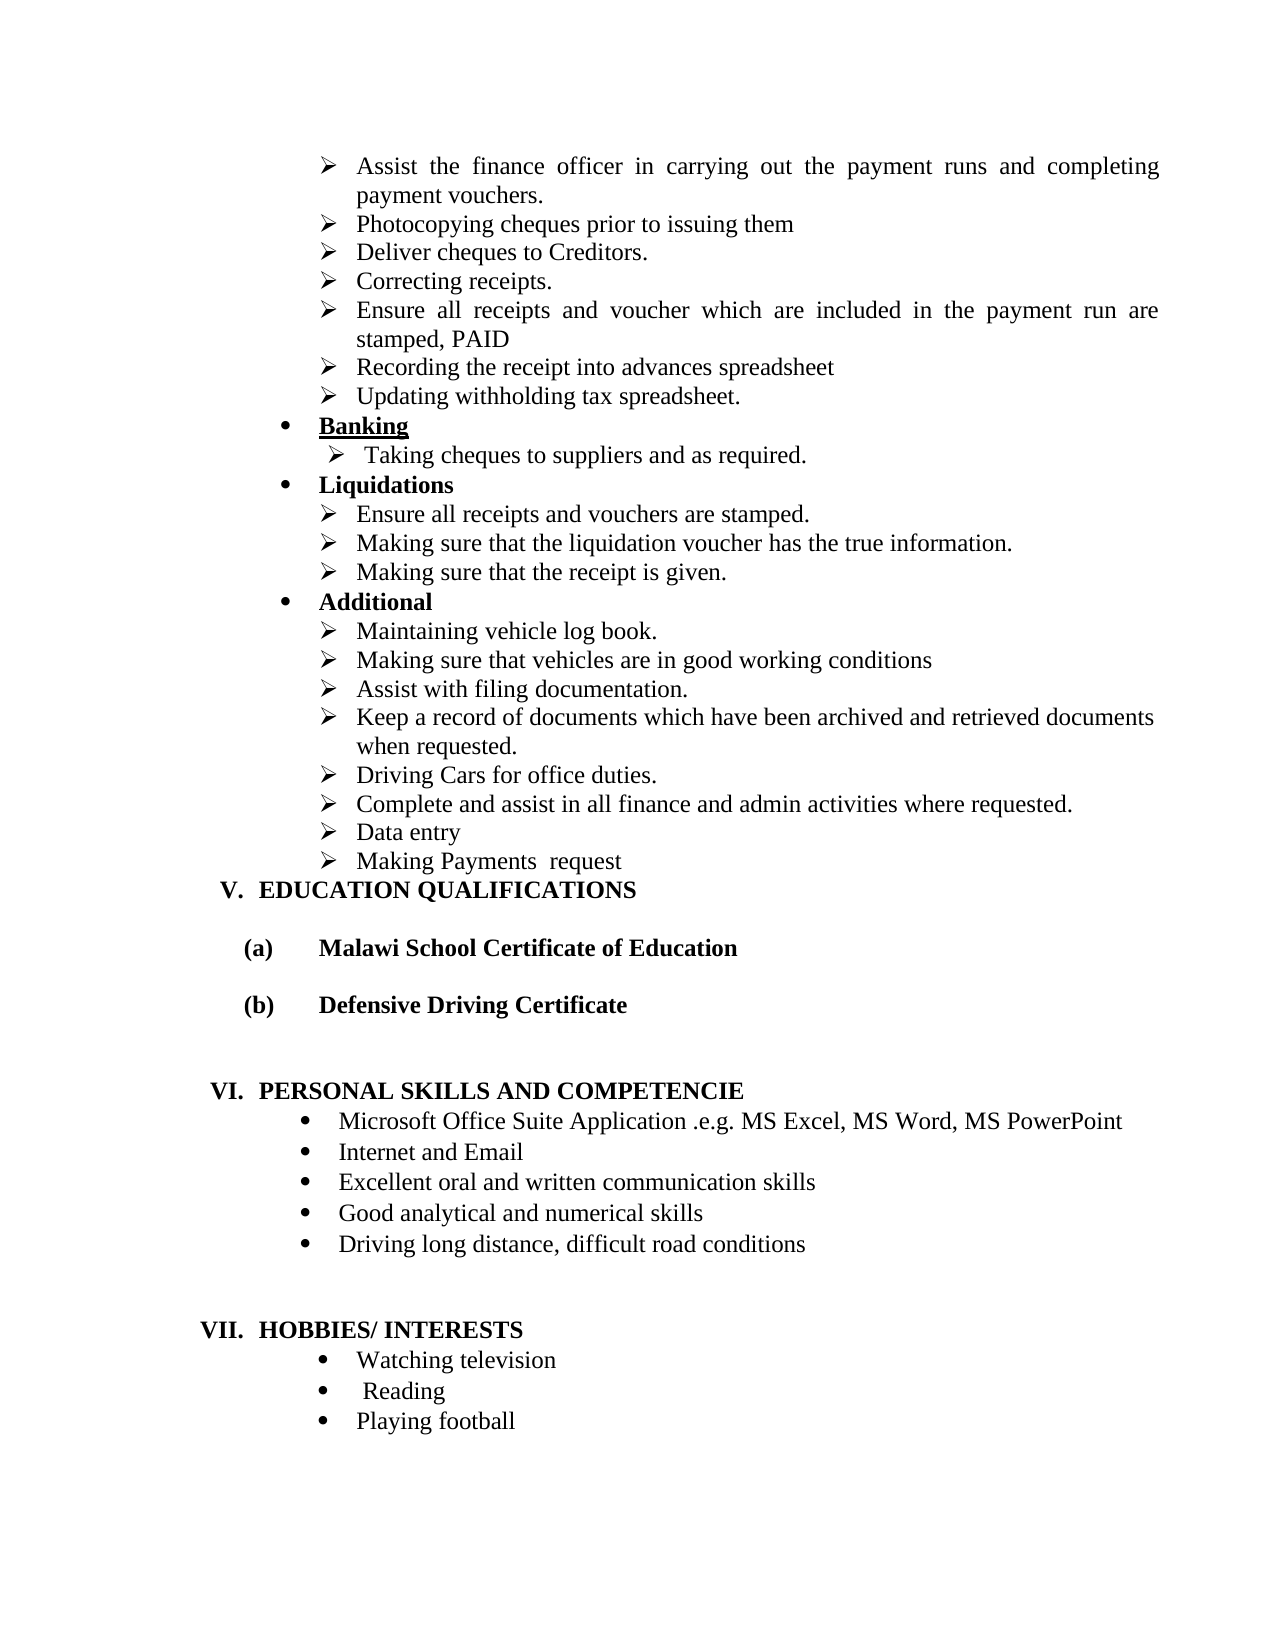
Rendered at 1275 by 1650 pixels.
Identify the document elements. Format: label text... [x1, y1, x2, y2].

subtitle Banking [281, 411, 1194, 441]
list Making sure that the receipt is given. [319, 557, 1194, 586]
list Playing football [319, 1405, 1194, 1436]
list Making sure that vehicles are in good working conditions [319, 645, 1194, 674]
list Internet and Email [301, 1136, 1194, 1166]
subtitle Additional [281, 586, 1194, 617]
list Keep a record of documents which have been archived and retrieved documents when requested. [319, 702, 1176, 760]
list Driving long distance, difficult road conditions [301, 1227, 1194, 1258]
list PERSONAL SKILLS AND COMPETENCIE [210, 1077, 1194, 1105]
list Deliver cheques to Creditors. [319, 237, 1194, 266]
list Complete and assist in all finance and admin activities where requested. [319, 789, 1194, 817]
list Updating withholding tax spreadsheet. [319, 381, 1194, 410]
list Watching television [319, 1344, 1194, 1375]
list Maintaining vehicle log book. [319, 617, 1194, 645]
list Data entry [319, 817, 1194, 846]
list Good analytical and numerical skills [301, 1197, 1194, 1227]
list Making sure that the liquidation voucher has the true information. [319, 528, 1194, 557]
subtitle EDUCATION QUALIFICATIONS [219, 876, 1194, 904]
list Assist the finance officer in carrying out the payment runs and completing payment vouchers. [319, 151, 1181, 209]
subtitle Liquidations [281, 470, 1194, 500]
list Recording the receipt into advances spreadsheet [319, 352, 1194, 381]
list Making Payments request [319, 846, 1194, 875]
subtitle HOBBIES/ INTERESTS [200, 1316, 1194, 1344]
list Assist with filing documentation. [319, 674, 1194, 702]
list Driving Cars for office duties. [319, 760, 1194, 789]
list Microsoft Office Suite Application .e.g. MS Excel, MS Word, MS PowerPoint [301, 1105, 1194, 1136]
list Ensure all receipts and voucher which are included in the payment run are stamped, PAID [319, 295, 1181, 352]
list Excellent oral and written communication skills [301, 1166, 1194, 1197]
list Correcting receipts. [319, 266, 1194, 295]
list Defensive Driving Certificate [244, 991, 1194, 1019]
list Photocopying cheques prior to issuing them [319, 209, 1194, 237]
list Ensure all receipts and vouchers are stamped. [319, 500, 1194, 528]
list Taking cheques to suppliers and as required. [326, 441, 1194, 469]
list Reading [319, 1375, 1194, 1405]
list Malawi School Certificate of Education [244, 933, 1194, 962]
